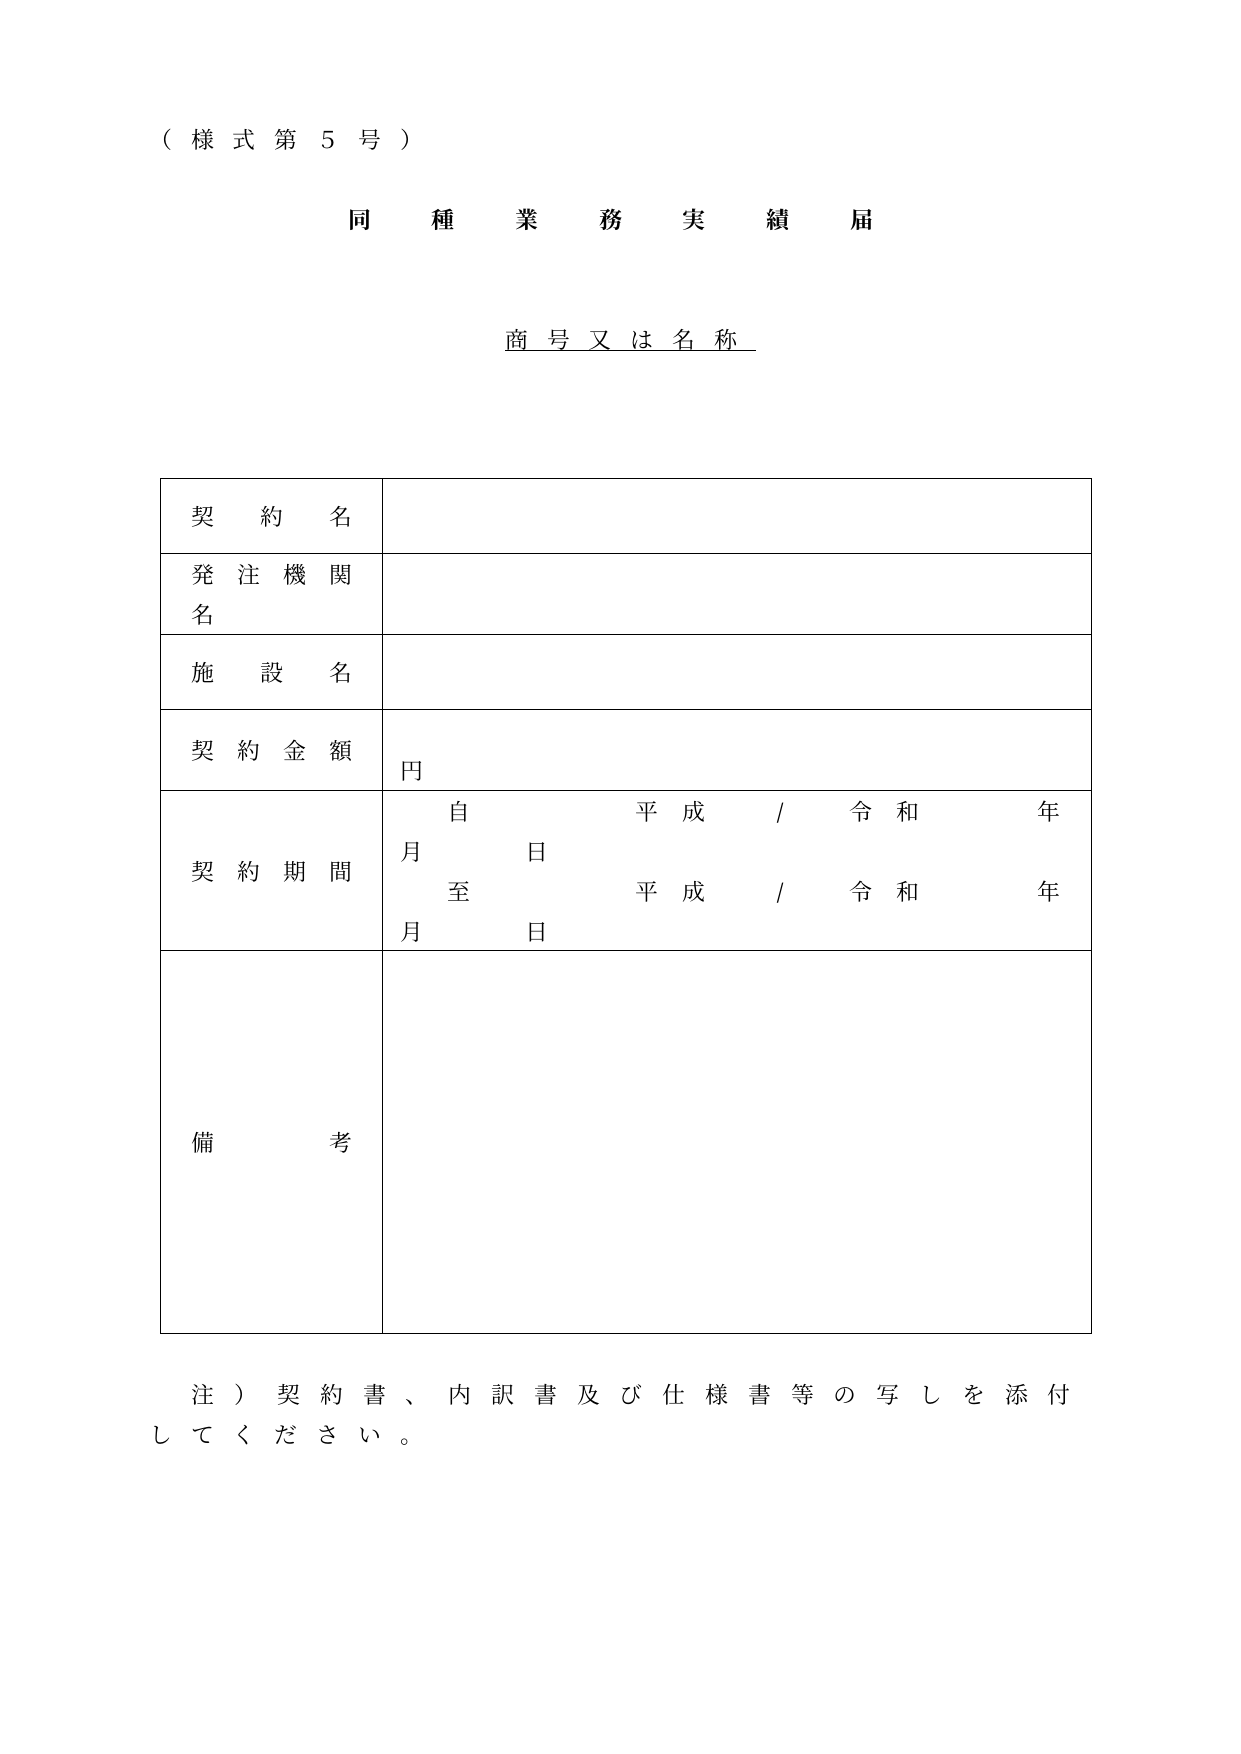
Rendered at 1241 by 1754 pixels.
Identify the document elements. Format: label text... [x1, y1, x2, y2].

text 同 種 業 務 実 績 届 [149, 199, 1091, 239]
table_cell 自 平成 / 令和 年 月 日 至 平成 / 令和 年 月 日 [383, 791, 1091, 950]
table_cell 発注機関名 [161, 554, 382, 634]
text 商号又は名称 [149, 318, 1091, 358]
table_cell 契約金額 [161, 710, 382, 790]
table_cell 円 [383, 710, 1091, 790]
table_cell [383, 635, 1091, 709]
table_cell [383, 554, 1091, 634]
table_cell 施設名 [161, 635, 382, 709]
text （様式第５号） [149, 119, 1091, 159]
table_header 契約名 [161, 479, 382, 553]
table_cell 備考 [161, 951, 382, 1332]
table_cell [383, 951, 1091, 1332]
text 注）契約書、内訳書及び仕様書等の写しを添付してください。 [149, 1373, 1091, 1453]
table_cell 契約期間 [161, 791, 382, 950]
table_header [383, 479, 1091, 553]
